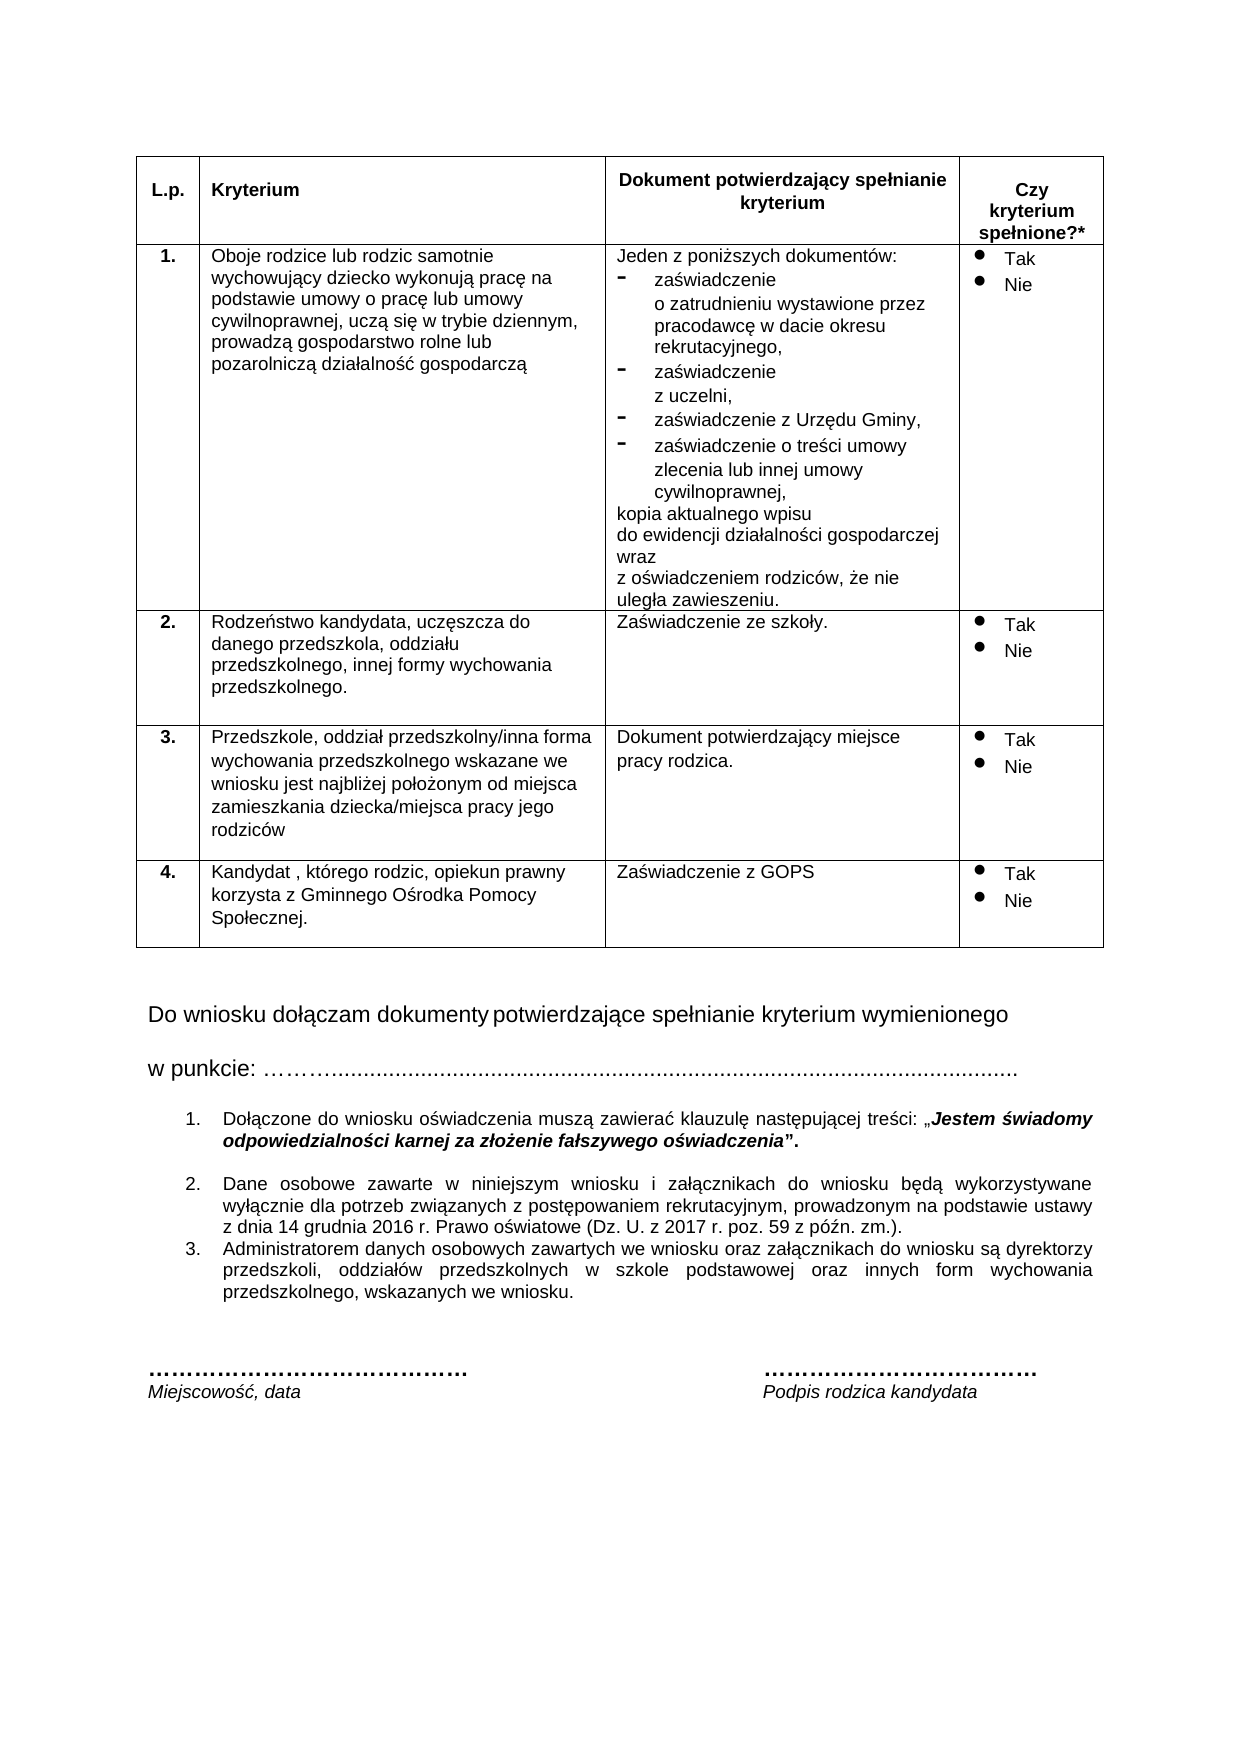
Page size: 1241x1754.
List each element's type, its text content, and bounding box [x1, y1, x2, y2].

table_cell 4. [137, 861, 199, 947]
table_cell Tak Nie [960, 611, 1103, 725]
table_cell Oboje rodzice lub rodzic samotnie wychowujący dziecko wykonują pracę na podstawie umowy o pracę lub umowy cywilnoprawnej, uczą się w trybie dziennym, prowadzą gospodarstwo rolne lub pozarolniczą działalność gospodarczą [200, 245, 605, 610]
text …………………………………… ……………………………… [148, 1355, 1093, 1381]
table_header Czy kryterium spełnione?* [960, 157, 1103, 244]
table_cell 1. [137, 245, 199, 610]
text Do wniosku dołączam dokumenty potwierdzające spełnianie kryterium wymienionego [148, 1001, 1093, 1055]
table_cell Przedszkole, oddział przedszkolny/inna forma wychowania przedszkolnego wskazane we wniosku jest najbliżej położonym od miejsca zamieszkania dziecka/miejsca pracy jego rodziców [200, 726, 605, 859]
table_cell Jeden z poniższych dokumentów: zaświadczenie o zatrudnieniu wystawione przez pracodawcę w dacie okresu rekrutacyjnego, zaświadczenie z uczelni, zaświadczenie z Urzędu Gminy, zaświadczenie o treści umowy zlecenia lub innej umowy cywilnoprawnej, kopia aktualnego wpisu do ewidencji działalności gospodarczej wraz z oświadczeniem rodziców, że nie uległa zawieszeniu. [606, 245, 959, 610]
list Dane osobowe zawarte w niniejszym wniosku i załącznikach do wniosku będą wykorzystywane wyłącznie dla potrzeb związanych z postępowaniem rekrutacyjnym, prowadzonym na podstawie ustawy z dnia 14 grudnia 2016 r. Prawo oświatowe (Dz. U. z 2017 r. poz. 59 z późn. zm.). [185, 1173, 1093, 1237]
table_cell Zaświadczenie z GOPS [606, 861, 959, 947]
table_header Dokument potwierdzający spełnianie kryterium [606, 157, 959, 244]
text Miejscowość, data Podpis rodzica kandydata [148, 1381, 1093, 1403]
table_cell Rodzeństwo kandydata, uczęszcza do danego przedszkola, oddziału przedszkolnego, innej formy wychowania przedszkolnego. [200, 611, 605, 725]
list Administratorem danych osobowych zawartych we wniosku oraz załącznikach do wniosku są dyrektorzy przedszkoli, oddziałów przedszkolnych w szkole podstawowej oraz innych form wychowania przedszkolnego, wskazanych we wniosku. [185, 1237, 1093, 1302]
table_cell Tak Nie [960, 245, 1103, 610]
table_cell 2. [137, 611, 199, 725]
table_cell Zaświadczenie ze szkoły. [606, 611, 959, 725]
table_cell Dokument potwierdzający miejsce pracy rodzica. [606, 726, 959, 859]
table_cell Tak Nie [960, 726, 1103, 859]
table_header L.p. [137, 157, 199, 244]
text w punkcie: ………............................................................................................................ [148, 1055, 1093, 1082]
table_cell Tak Nie [960, 861, 1103, 947]
table_cell Kandydat , którego rodzic, opiekun prawny korzysta z Gminnego Ośrodka Pomocy Społecznej. [200, 861, 605, 947]
table_header Kryterium [200, 157, 605, 244]
list Dołączone do wniosku oświadczenia muszą zawierać klauzulę następującej treści: „Jestem świadomy odpowiedzialności karnej za złożenie fałszywego oświadczenia”. [185, 1108, 1093, 1151]
table_cell 3. [137, 726, 199, 859]
